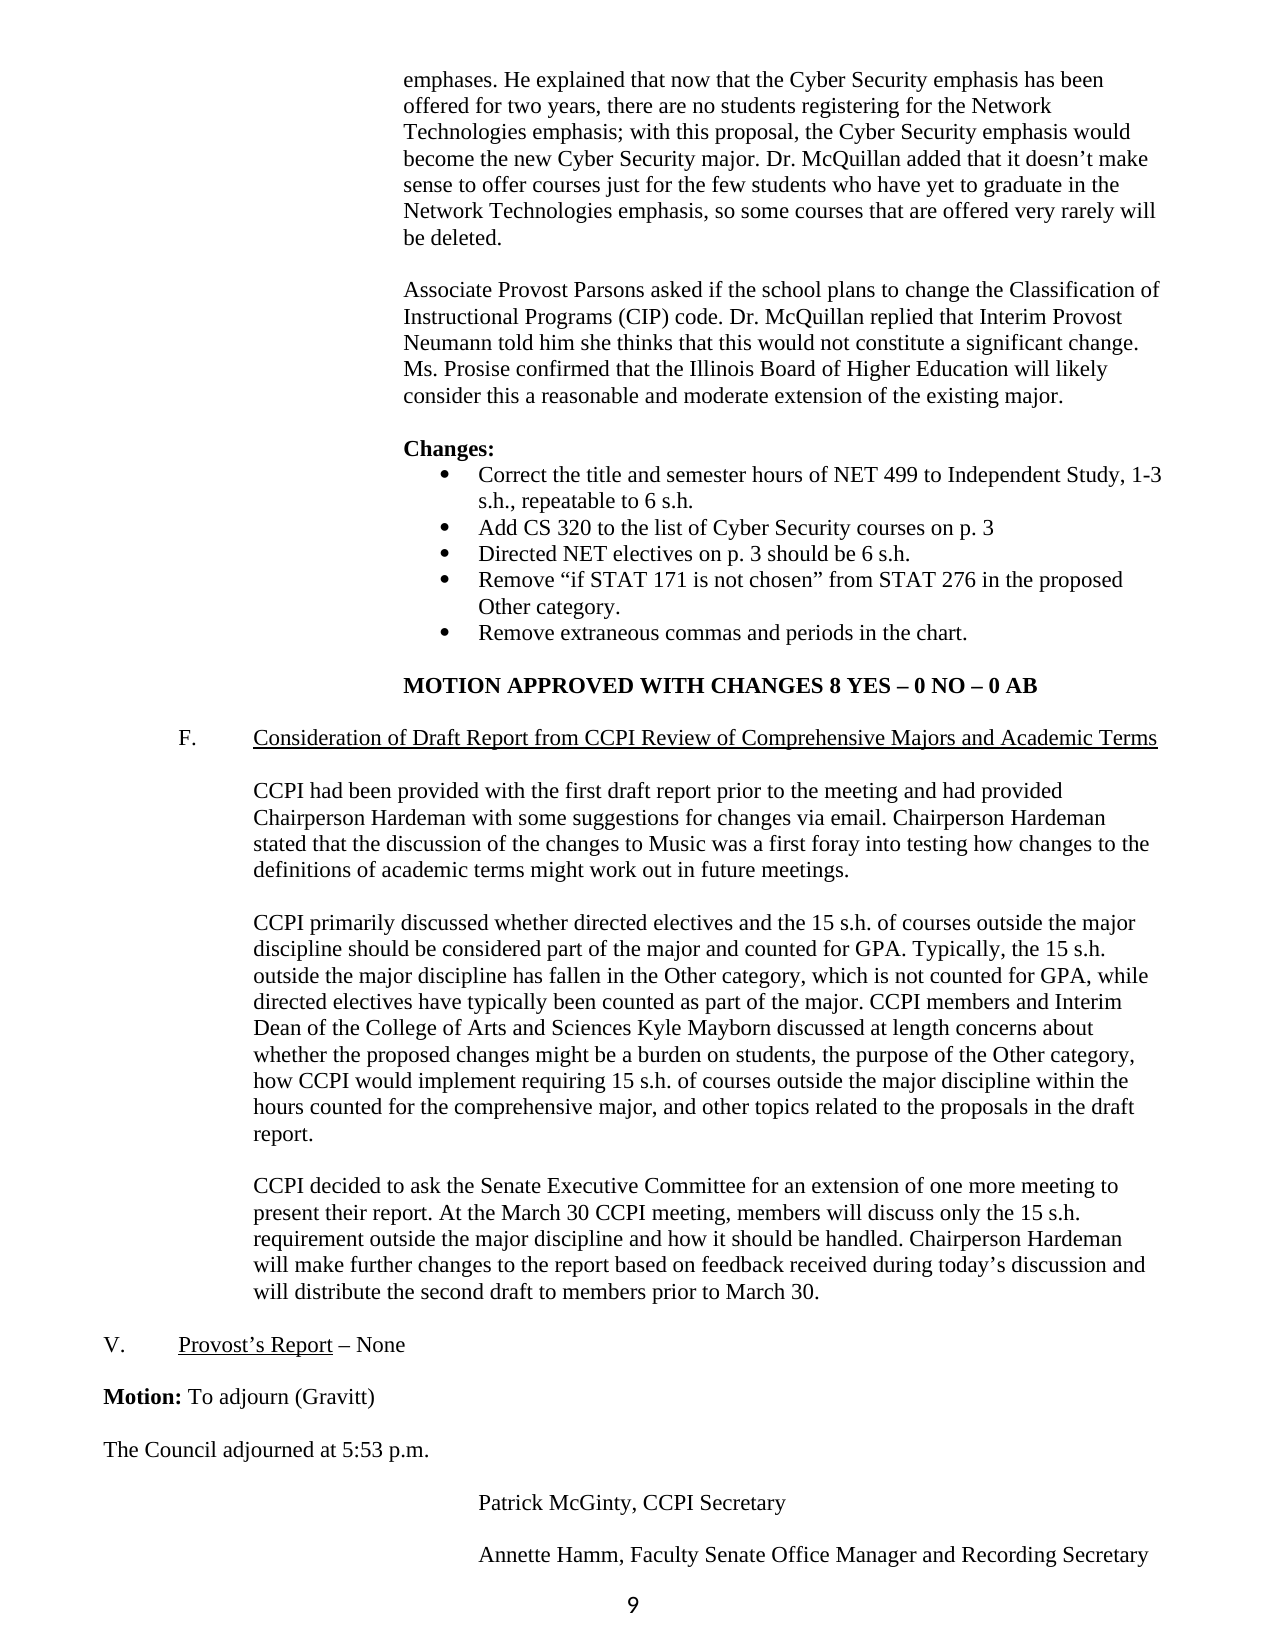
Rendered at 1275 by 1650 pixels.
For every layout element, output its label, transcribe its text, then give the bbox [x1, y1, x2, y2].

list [403, 66, 1162, 250]
list Directed NET electives on p. 3 should be 6 s.h. [441, 540, 1162, 566]
text V. Provost’s Report – None [103, 1331, 1162, 1357]
list Remove “if STAT 171 is not chosen” from STAT 276 in the proposed Other category. [441, 566, 1162, 619]
list CCPI decided to ask the Senate Executive Committee for an extension of one more meeting to present their report. At the March 30 CCPI meeting, members will discuss only the 15 s.h. requirement outside the major discipline and how it should be handled. Chairperson Hardeman will make further changes to the report based on feedback received during today’s discussion and will distribute the second draft to members prior to March 30. [253, 1172, 1162, 1304]
list CCPI primarily discussed whether directed electives and the 15 s.h. of courses outside the major discipline should be considered part of the major and counted for GPA. Typically, the 15 s.h. outside the major discipline has fallen in the Other category, which is not counted for GPA, while directed electives have typically been counted as part of the major. CCPI members and Interim Dean of the College of Arts and Sciences Kyle Mayborn discussed at length concerns about whether the proposed changes might be a burden on students, the purpose of the Other category, how CCPI would implement requiring 15 s.h. of courses outside the major discipline within the hours counted for the comprehensive major, and other topics related to the proposals in the draft report. [253, 909, 1162, 1146]
list MOTION APPROVED WITH CHANGES 8 YES – 0 NO – 0 AB [403, 672, 1162, 698]
list Consideration of Draft Report from CCPI Review of Comprehensive Majors and Academic Terms [178, 724, 1162, 751]
list Add CS 320 to the list of Cyber Security courses on p. 3 [441, 514, 1162, 540]
list Annette Hamm, Faculty Senate Office Manager and Recording Secretary [208, 1541, 1162, 1568]
list Changes: [403, 434, 1162, 461]
list Remove extraneous commas and periods in the chart. [441, 619, 1162, 645]
text Motion: To adjourn (Gravitt) [103, 1383, 1162, 1410]
text The Council adjourned at 5:53 p.m. [103, 1436, 1162, 1462]
list Associate Provost Parsons asked if the school plans to change the Classification of Instructional Programs (CIP) code. Dr. McQuillan replied that Interim Provost Neumann told him she thinks that this would not constitute a significant change. Ms. Prosise confirmed that the Illinois Board of Higher Education will likely consider this a reasonable and moderate extension of the existing major. [403, 276, 1162, 408]
list Patrick McGinty, CCPI Secretary [208, 1489, 1162, 1515]
list Correct the title and semester hours of NET 499 to Independent Study, 1-3 s.h., repeatable to 6 s.h. [441, 461, 1162, 514]
list CCPI had been provided with the first draft report prior to the meeting and had provided Chairperson Hardeman with some suggestions for changes via email. Chairperson Hardeman stated that the discussion of the changes to Music was a first foray into testing how changes to the definitions of academic terms might work out in future meetings. [253, 777, 1162, 883]
